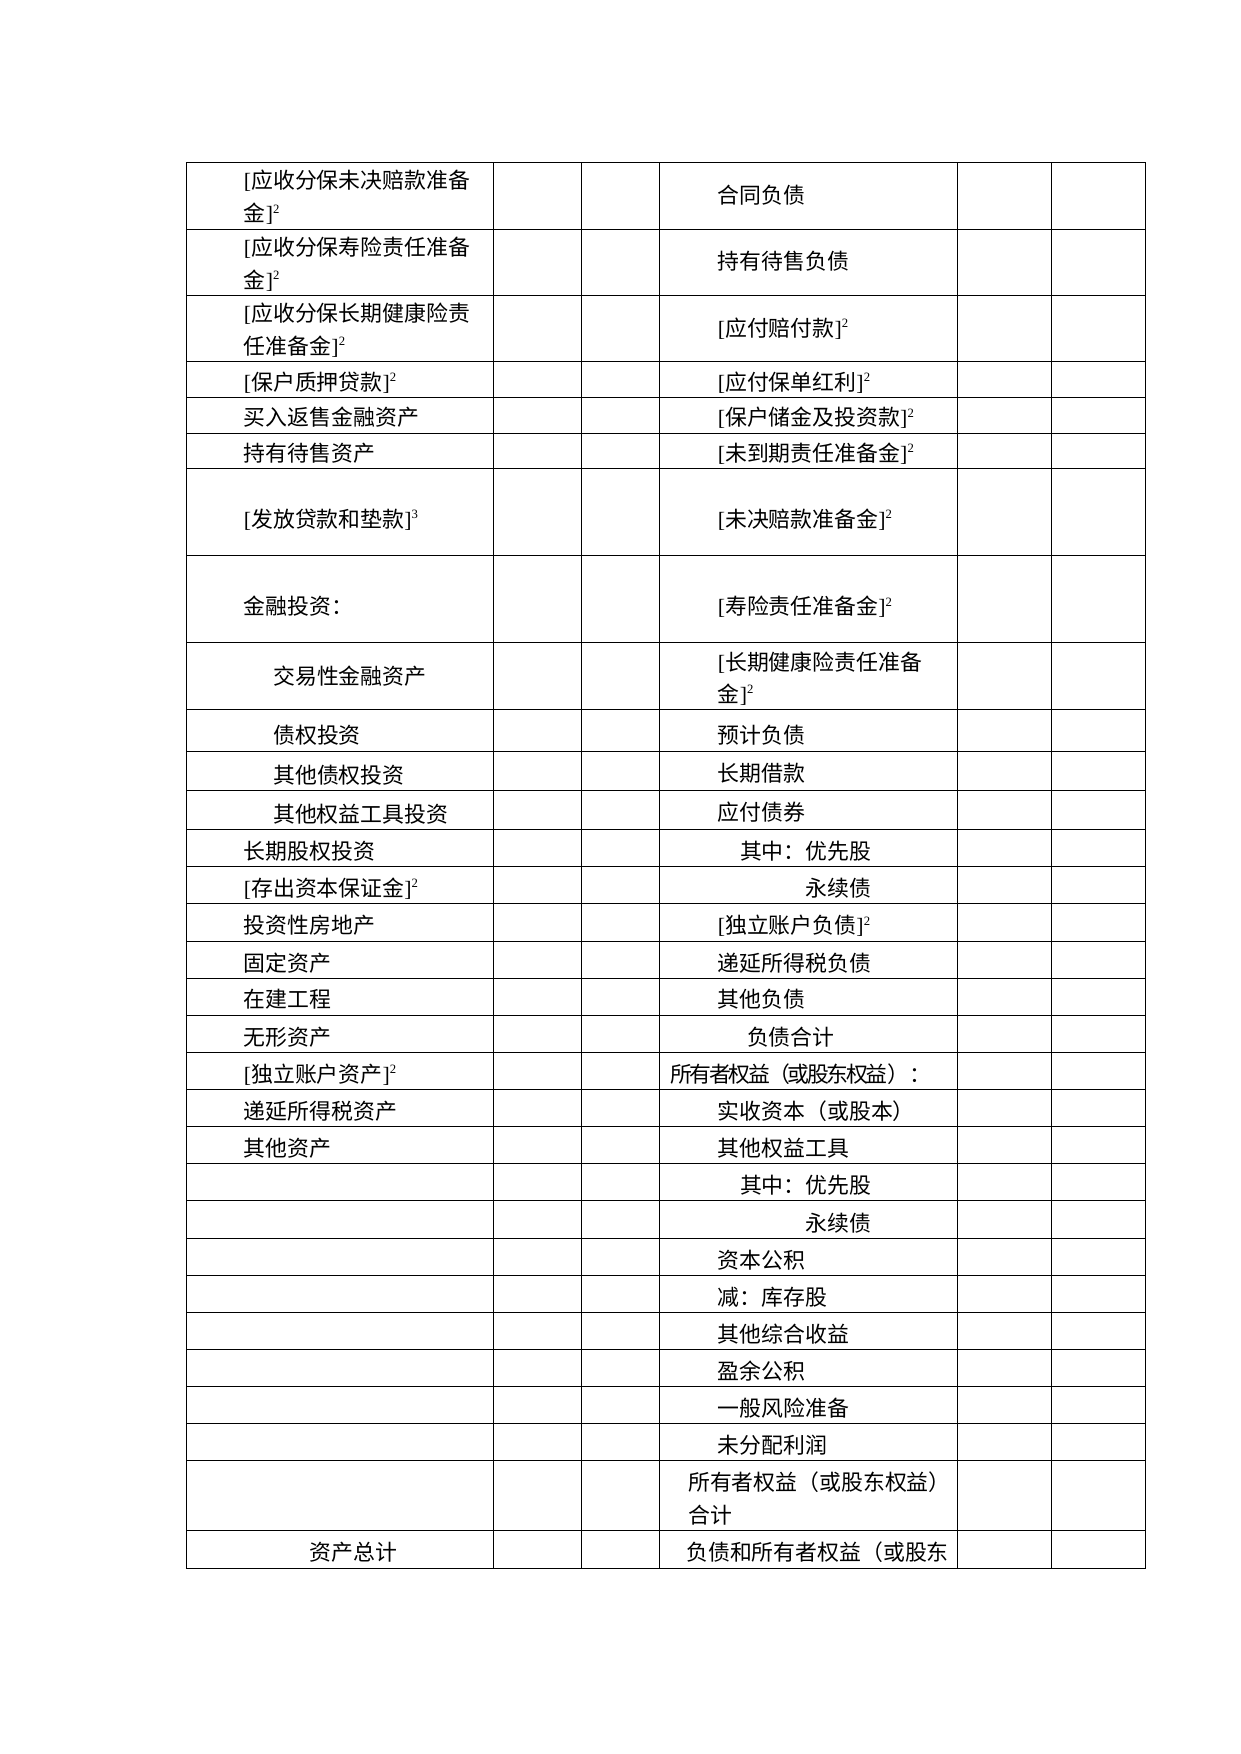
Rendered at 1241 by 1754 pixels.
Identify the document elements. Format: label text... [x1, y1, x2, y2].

table_cell [582, 1276, 659, 1312]
table_cell [1052, 1531, 1145, 1567]
table_cell [958, 830, 1051, 866]
table_cell [1052, 1461, 1145, 1530]
table_cell [958, 1424, 1051, 1460]
table_cell [958, 904, 1051, 941]
table_cell [582, 1201, 659, 1238]
table_cell 其他债权投资 [187, 752, 493, 790]
table_cell [保户储金及投资款]2 [660, 398, 957, 432]
table_cell [958, 434, 1051, 468]
table_cell [958, 296, 1051, 361]
table_cell 实收资本（或股本） [660, 1090, 957, 1126]
table_cell [494, 1201, 581, 1238]
table_cell [582, 434, 659, 468]
table_cell [未到期责任准备金]2 [660, 434, 957, 468]
table_cell 其中：优先股 [660, 1164, 957, 1200]
table_cell [582, 1164, 659, 1200]
table_cell [187, 1313, 493, 1349]
table_cell [494, 469, 581, 555]
table_cell [187, 1164, 493, 1200]
table_cell [582, 942, 659, 978]
table_cell 减：库存股 [660, 1276, 957, 1312]
table_cell [494, 398, 581, 432]
table_cell [494, 752, 581, 790]
table_cell [958, 1016, 1051, 1052]
table_cell [494, 710, 581, 751]
table_cell 永续债 [660, 867, 957, 903]
table_cell 买入返售金融资产 [187, 398, 493, 432]
table_cell 其他综合收益 [660, 1313, 957, 1349]
table_cell [寿险责任准备金]2 [660, 556, 957, 642]
table_cell [494, 643, 581, 709]
table_cell [582, 1424, 659, 1460]
table_cell [958, 1387, 1051, 1423]
table_cell [1052, 979, 1145, 1014]
table_cell [494, 1531, 581, 1567]
table_cell 预计负债 [660, 710, 957, 751]
table_cell [958, 752, 1051, 790]
table_cell [1052, 867, 1145, 903]
table_cell 金融投资： [187, 556, 493, 642]
table_cell [494, 1350, 581, 1386]
table_cell 投资性房地产 [187, 904, 493, 941]
table_cell [582, 1461, 659, 1530]
table_cell [958, 1164, 1051, 1200]
table_cell [958, 1090, 1051, 1126]
table_cell [958, 469, 1051, 555]
table_cell [1052, 1016, 1145, 1052]
table_cell [494, 942, 581, 978]
table_cell [发放贷款和垫款]3 [187, 469, 493, 555]
table_cell [应收分保未决赔款准备 金]2 [187, 163, 493, 228]
table_cell [494, 979, 581, 1014]
table_cell [独立账户负债]2 [660, 904, 957, 941]
table_cell [582, 1127, 659, 1163]
table_cell [582, 643, 659, 709]
table_cell [958, 867, 1051, 903]
table_cell [494, 163, 581, 228]
table_cell [494, 1424, 581, 1460]
table_cell [494, 556, 581, 642]
table_cell [1052, 296, 1145, 361]
table_cell [494, 362, 581, 397]
table_cell [494, 904, 581, 941]
table_cell 在建工程 [187, 979, 493, 1014]
table_cell [582, 1239, 659, 1275]
table_cell [582, 867, 659, 903]
table_cell [1052, 1164, 1145, 1200]
table_cell [1052, 1313, 1145, 1349]
table_cell [494, 296, 581, 361]
table_cell 固定资产 [187, 942, 493, 978]
table_cell 其他权益工具投资 [187, 791, 493, 829]
table_cell [494, 1164, 581, 1200]
table_cell [582, 1350, 659, 1386]
table_cell [1052, 942, 1145, 978]
table_cell 递延所得税负债 [660, 942, 957, 978]
table_cell [未决赔款准备金]2 [660, 469, 957, 555]
table_cell [958, 1127, 1051, 1163]
table_cell [187, 1276, 493, 1312]
table_cell [958, 1461, 1051, 1530]
table_cell [582, 1531, 659, 1567]
table_cell [958, 942, 1051, 978]
table_cell [582, 791, 659, 829]
table_cell 盈余公积 [660, 1350, 957, 1386]
table_cell 永续债 [660, 1201, 957, 1238]
table_cell 应付债券 [660, 791, 957, 829]
table_cell 所有者权益（或股东权益）合计 [660, 1461, 957, 1530]
table_cell [958, 1053, 1051, 1089]
table_cell [494, 230, 581, 295]
table_cell [1052, 1387, 1145, 1423]
table_cell [1052, 434, 1145, 468]
table_cell [582, 556, 659, 642]
table_cell [582, 1313, 659, 1349]
table_cell [582, 904, 659, 941]
table_cell 其他资产 [187, 1127, 493, 1163]
table_cell [958, 791, 1051, 829]
table_cell [958, 1313, 1051, 1349]
table_cell [958, 398, 1051, 432]
table_cell [582, 710, 659, 751]
table_cell 其他权益工具 [660, 1127, 957, 1163]
table_cell 资本公积 [660, 1239, 957, 1275]
table_cell [582, 296, 659, 361]
table_cell [494, 830, 581, 866]
table_cell [582, 1016, 659, 1052]
table_cell [582, 1387, 659, 1423]
table_cell [494, 1053, 581, 1089]
table_cell [应付赔付款]2 [660, 296, 957, 361]
table_cell [1052, 556, 1145, 642]
table_cell 其中：优先股 [660, 830, 957, 866]
table_cell [582, 752, 659, 790]
table_cell [958, 710, 1051, 751]
table_cell 无形资产 [187, 1016, 493, 1052]
table_cell 负债合计 [660, 1016, 957, 1052]
table_cell [1052, 643, 1145, 709]
table_cell [582, 830, 659, 866]
table_cell [1052, 1201, 1145, 1238]
table_cell 递延所得税资产 [187, 1090, 493, 1126]
table_cell [1052, 1350, 1145, 1386]
table_cell [存出资本保证金]2 [187, 867, 493, 903]
table_cell [958, 979, 1051, 1014]
table_cell [187, 1424, 493, 1460]
table_cell 未分配利润 [660, 1424, 957, 1460]
table_cell [应收分保长期健康险责 任准备金]2 [187, 296, 493, 361]
table_cell [958, 1276, 1051, 1312]
table_cell [494, 1127, 581, 1163]
table_cell [1052, 791, 1145, 829]
table_cell [187, 1461, 493, 1530]
table_cell [187, 1239, 493, 1275]
table_cell 长期借款 [660, 752, 957, 790]
table_cell [187, 1350, 493, 1386]
table_cell [582, 469, 659, 555]
table_cell [494, 1461, 581, 1530]
table_cell 负债和所有者权益（或股东权益）总计 [660, 1531, 957, 1567]
table_cell [494, 1276, 581, 1312]
table_cell [1052, 830, 1145, 866]
table_cell 资产总计 [187, 1531, 493, 1567]
table_cell [1052, 1090, 1145, 1126]
table_cell 持有待售资产 [187, 434, 493, 468]
table_cell [1052, 1276, 1145, 1312]
table_cell [494, 1387, 581, 1423]
table_cell [1052, 230, 1145, 295]
table_cell [应付保单红利]2 [660, 362, 957, 397]
table_cell 合同负债 [660, 163, 957, 228]
table_cell [494, 1016, 581, 1052]
table_cell [582, 1053, 659, 1089]
table_cell [494, 1090, 581, 1126]
table_cell 长期股权投资 [187, 830, 493, 866]
table_cell [保户质押贷款]2 [187, 362, 493, 397]
table_cell [1052, 1239, 1145, 1275]
table_cell [1052, 469, 1145, 555]
table_cell [187, 1387, 493, 1423]
table_cell [494, 1239, 581, 1275]
table_cell 债权投资 [187, 710, 493, 751]
table_cell [958, 1350, 1051, 1386]
table_cell [958, 1239, 1051, 1275]
table_cell 交易性金融资产 [187, 643, 493, 709]
table_cell [582, 362, 659, 397]
table_cell [1052, 1127, 1145, 1163]
table_cell [958, 1531, 1051, 1567]
table_cell [1052, 1424, 1145, 1460]
table_cell [582, 230, 659, 295]
table_cell [1052, 362, 1145, 397]
table_cell [958, 643, 1051, 709]
table_cell [1052, 398, 1145, 432]
table_cell [582, 979, 659, 1014]
table_cell [独立账户资产]2 [187, 1053, 493, 1089]
table_cell [582, 398, 659, 432]
table_cell [494, 1313, 581, 1349]
table_cell [长期健康险责任准备金]2 [660, 643, 957, 709]
table_cell 持有待售负债 [660, 230, 957, 295]
table_cell [1052, 710, 1145, 751]
table_cell [958, 230, 1051, 295]
table_cell [582, 163, 659, 228]
table_cell [应收分保寿险责任准备金]2 [187, 230, 493, 295]
table_cell [187, 1201, 493, 1238]
table_cell [958, 163, 1051, 228]
table_cell 一般风险准备 [660, 1387, 957, 1423]
table_cell [494, 867, 581, 903]
table_cell [1052, 904, 1145, 941]
table_cell [958, 556, 1051, 642]
table_cell [1052, 1053, 1145, 1089]
table_cell [494, 434, 581, 468]
table_cell [494, 791, 581, 829]
table_cell [1052, 752, 1145, 790]
table_cell 其他负债 [660, 979, 957, 1014]
table_cell 所有者权益（或股东权益）： [660, 1053, 957, 1089]
table_cell [1052, 163, 1145, 228]
table_cell [958, 1201, 1051, 1238]
table_cell [582, 1090, 659, 1126]
table_cell [958, 362, 1051, 397]
